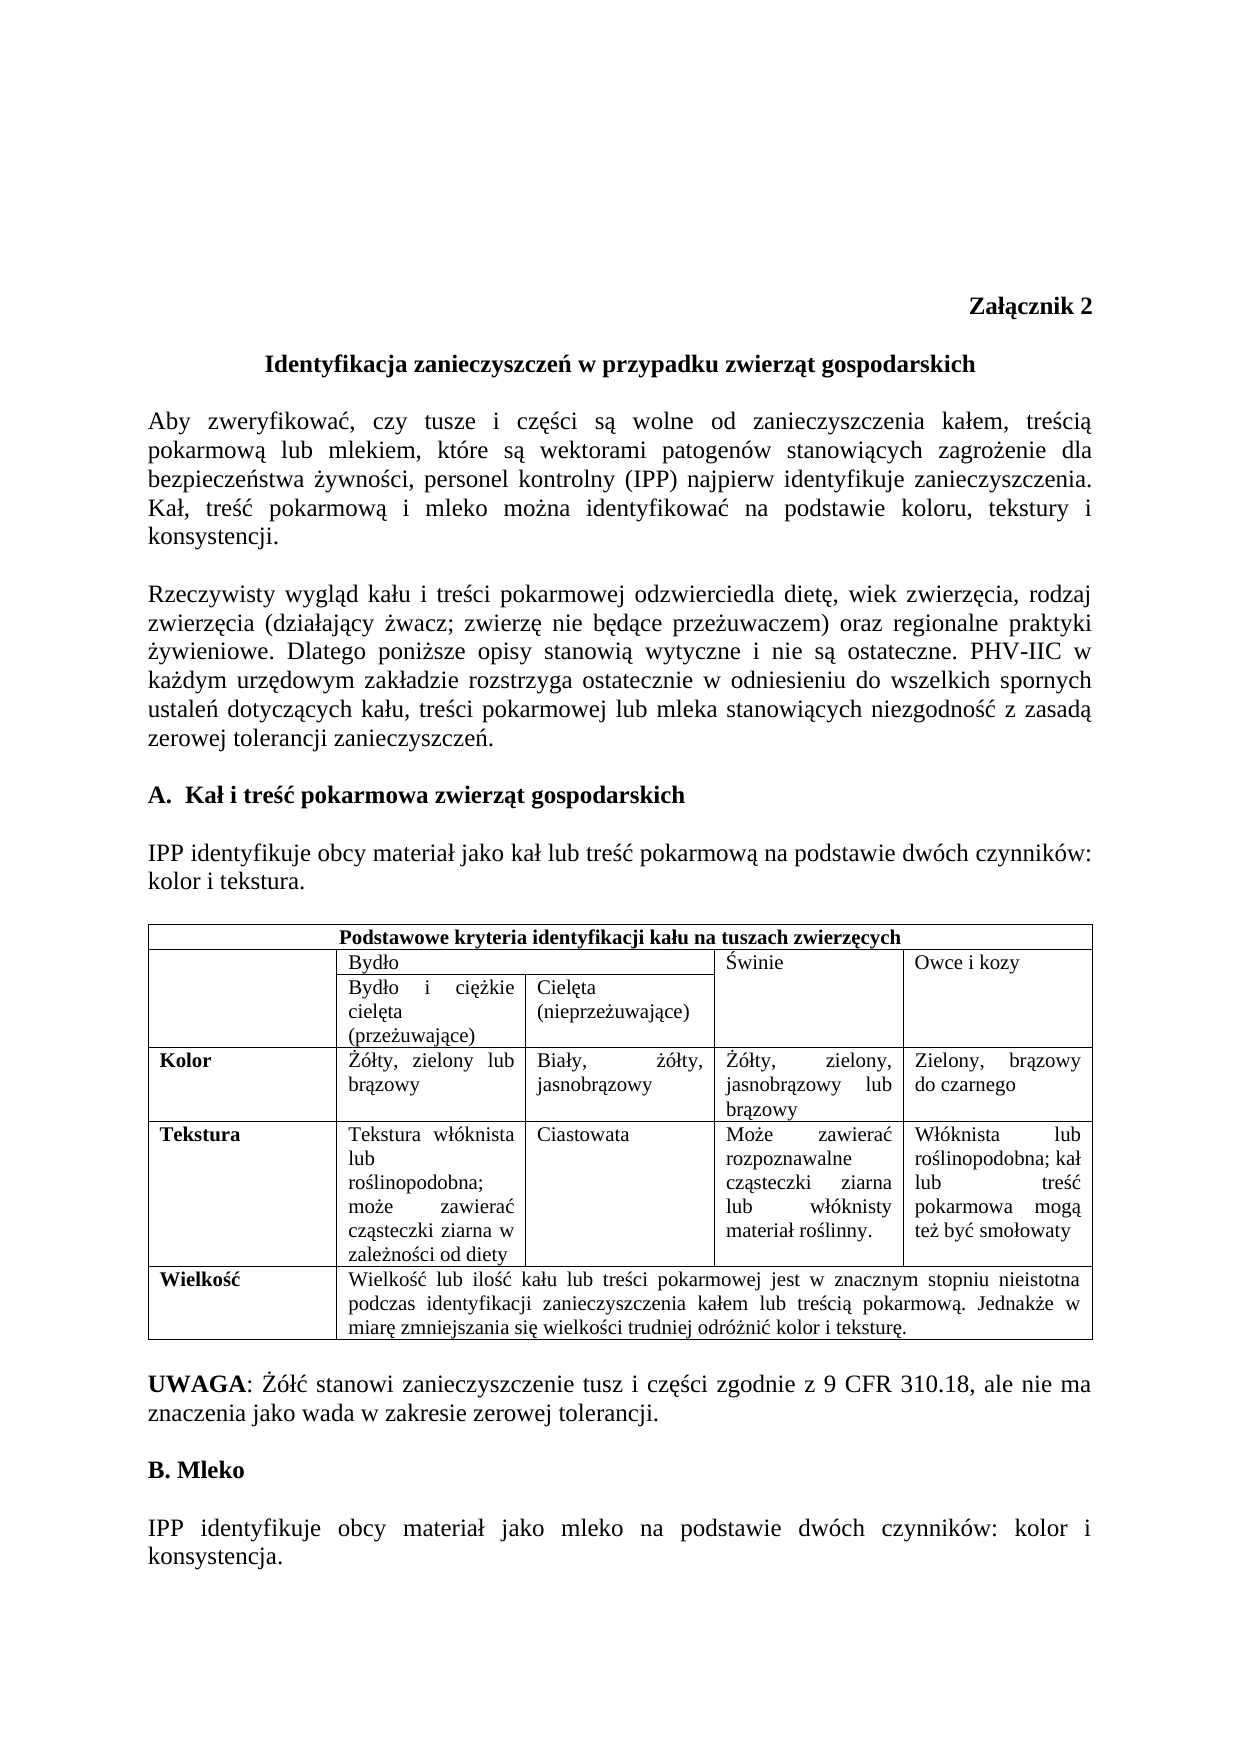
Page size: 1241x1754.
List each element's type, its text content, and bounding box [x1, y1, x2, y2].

table_cell Może zawierać rozpoznawalne cząsteczki ziarna lub włóknisty materiał roślinny. [715, 1122, 903, 1266]
text IPP identyfikuje obcy materiał jako kał lub treść pokarmową na podstawie dwóch czynników: kolor i tekstura. [148, 838, 1093, 895]
table_cell Zielony, brązowy do czarnego [904, 1048, 1092, 1121]
table_cell Ciastowata [526, 1122, 714, 1266]
table_cell Wielkość [149, 1267, 336, 1339]
table_cell Tekstura [149, 1122, 336, 1266]
table_cell Kolor [149, 1048, 336, 1121]
table_cell Tekstura włóknista lub roślinopodobna; może zawierać cząsteczki ziarna w zależności od diety [337, 1122, 525, 1266]
table_header Podstawowe kryteria identyfikacji kału na tuszach zwierzęcych [149, 925, 1092, 949]
table_cell Żółty, zielony, jasnobrązowy lub brązowy [715, 1048, 903, 1121]
table_cell Żółty, zielony lub brązowy [337, 1048, 525, 1121]
text B. Mleko [148, 1455, 1093, 1484]
table_cell Cielęta (nieprzeżuwające) [526, 975, 714, 1047]
text Identyfikacja zanieczyszczeń w przypadku zwierząt gospodarskich [148, 349, 1093, 378]
text Załącznik 2 [148, 291, 1093, 320]
table_cell Biały, żółty, jasnobrązowy [526, 1048, 714, 1121]
text UWAGA: Żółć stanowi zanieczyszczenie tusz i części zgodnie z 9 CFR 310.18, ale nie ma znaczenia jako wada w zakresie zerowej tolerancji. [148, 1369, 1093, 1426]
table_cell Owce i kozy [904, 950, 1092, 1047]
table_cell Wielkość lub ilość kału lub treści pokarmowej jest w znacznym stopniu nieistotna podczas identyfikacji zanieczyszczenia kałem lub treścią pokarmową. Jednakże w miarę zmniejszania się wielkości trudniej odróżnić kolor i teksturę. [337, 1267, 1092, 1339]
text IPP identyfikuje obcy materiał jako mleko na podstawie dwóch czynników: kolor i konsystencja. [148, 1513, 1093, 1570]
text Aby zweryfikować, czy tusze i części są wolne od zanieczyszczenia kałem, treścią pokarmową lub mlekiem, które są wektorami patogenów stanowiących zagrożenie dla bezpieczeństwa żywności, personel kontrolny (IPP) najpierw identyfikuje zanieczyszczenia. Kał, treść pokarmową i mleko można identyfikować na podstawie koloru, tekstury i konsystencji. [148, 406, 1093, 550]
table_cell Bydło [337, 950, 714, 974]
table_cell Włóknista lub roślinopodobna; kał lub treść pokarmowa mogą też być smołowaty [904, 1122, 1092, 1266]
text Rzeczywisty wygląd kału i treści pokarmowej odzwierciedla dietę, wiek zwierzęcia, rodzaj zwierzęcia (działający żwacz; zwierzę nie będące przeżuwaczem) oraz regionalne praktyki żywieniowe. Dlatego poniższe opisy stanowią wytyczne i nie są ostateczne. PHV-IIC w każdym urzędowym zakładzie rozstrzyga ostatecznie w odniesieniu do wszelkich spornych ustaleń dotyczących kału, treści pokarmowej lub mleka stanowiących niezgodność z zasadą zerowej tolerancji zanieczyszczeń. [148, 579, 1093, 751]
table_cell [149, 950, 336, 1047]
table_cell Bydło i ciężkie cielęta (przeżuwające) [337, 975, 525, 1047]
list Kał i treść pokarmowa zwierząt gospodarskich [148, 780, 1093, 809]
table_cell Świnie [715, 950, 903, 1047]
